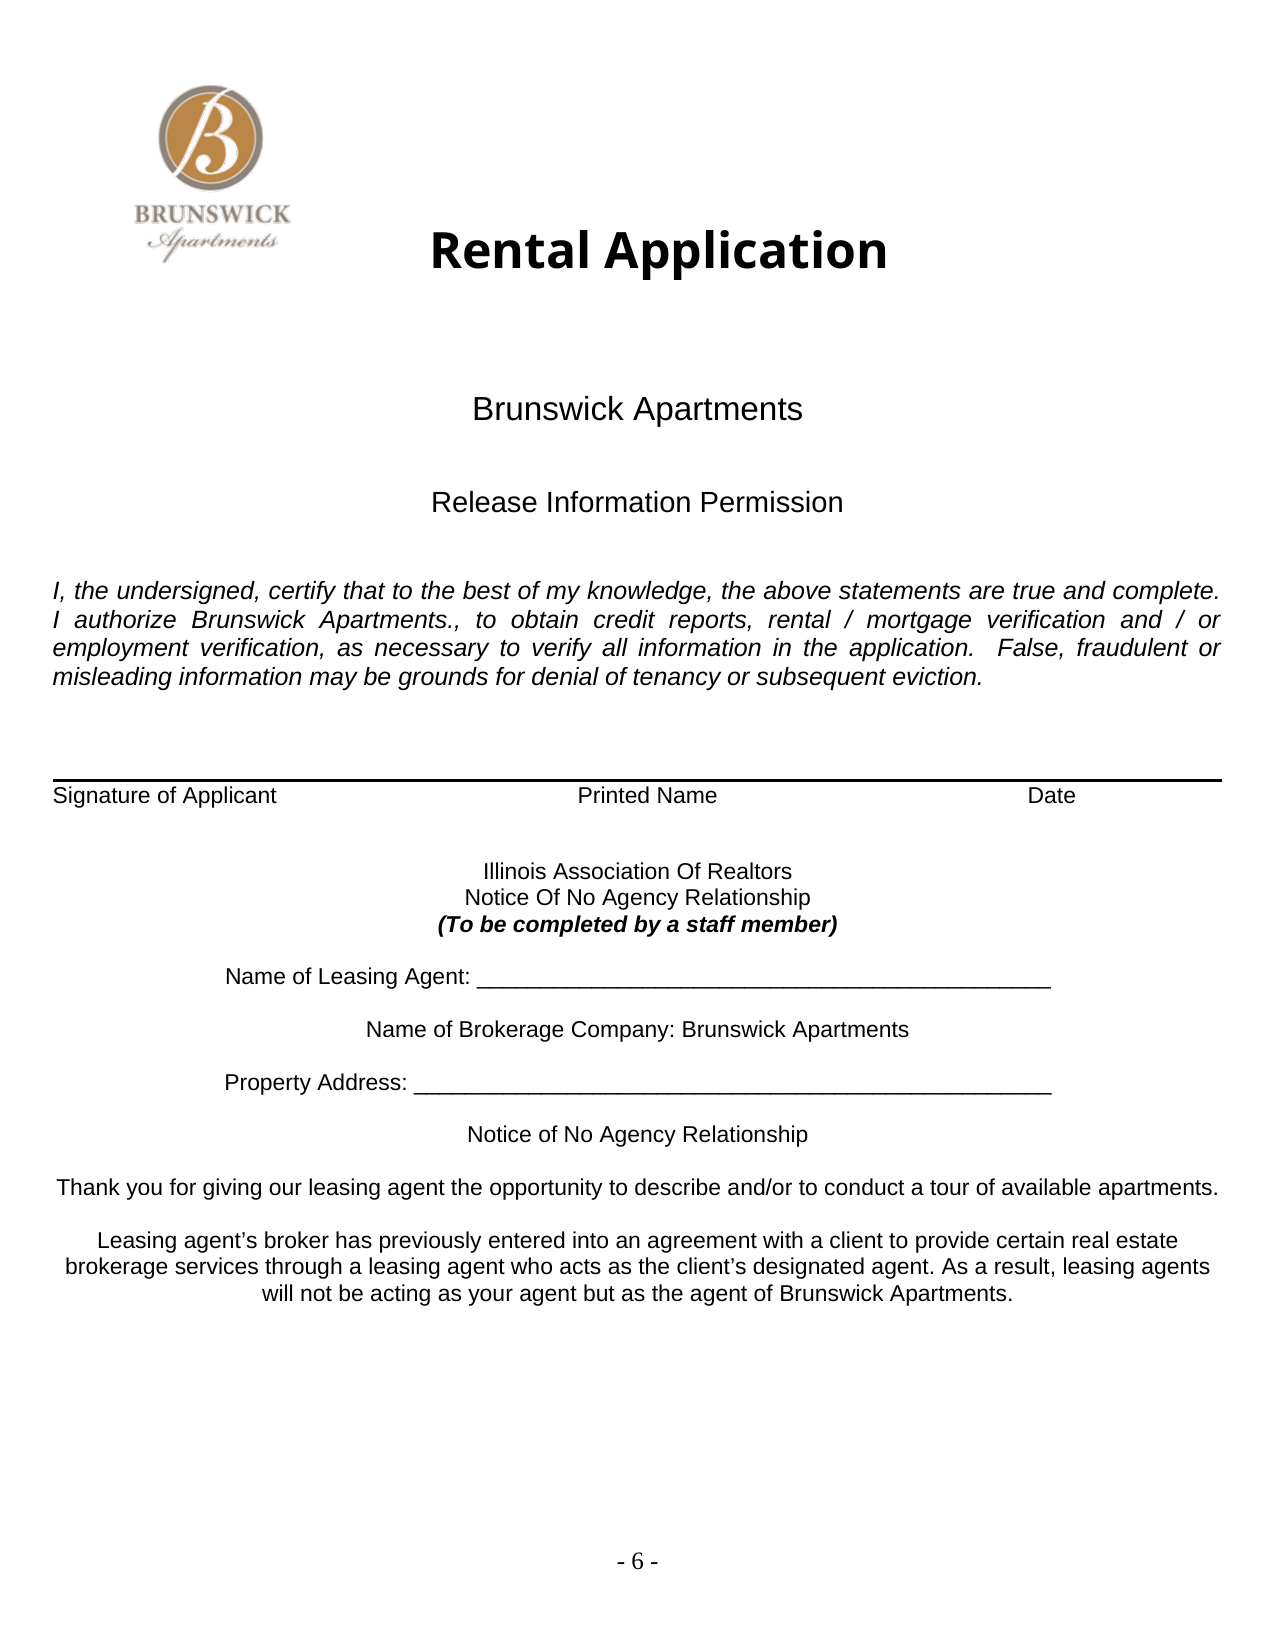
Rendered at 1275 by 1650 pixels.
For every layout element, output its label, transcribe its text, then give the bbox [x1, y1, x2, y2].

text Notice of No Agency Relationship [52, 1121, 1222, 1148]
text Notice Of No Agency Relationship [52, 884, 1222, 911]
text Name of Brokerage Company: Brunswick Apartments [52, 1016, 1222, 1042]
title Release Information Permission [52, 485, 1222, 518]
text Name of Leasing Agent: _____________________________________________ [52, 963, 1222, 989]
text Leasing agent’s broker has previously entered into an agreement with a client to provide certain real estate brokerage services through a leasing agent who acts as the client’s designated agent. As a result, leasing agents will not be acting as your agent but as the agent of Brunswick Apartments. [52, 1227, 1222, 1306]
title Brunswick Apartments [52, 389, 1222, 427]
text Property Address: __________________________________________________ [52, 1069, 1222, 1095]
text Signature of Applicant Printed Name Date [52, 782, 1222, 809]
text Thank you for giving our leasing agent the opportunity to describe and/or to conduct a tour of available apartments. [52, 1174, 1222, 1200]
text I, the undersigned, certify that to the best of my knowledge, the above statements are true and complete. I authorize Brunswick Apartments., to obtain credit reports, rental / mortgage verification and / or employment verification, as necessary to verify all information in the application. False, fraudulent or misleading information may be grounds for denial of tenancy or subsequent eviction. [52, 576, 1222, 691]
picture [102, 74, 317, 269]
text Illinois Association Of Realtors [52, 858, 1222, 884]
text (To be completed by a staff member) [52, 911, 1222, 937]
